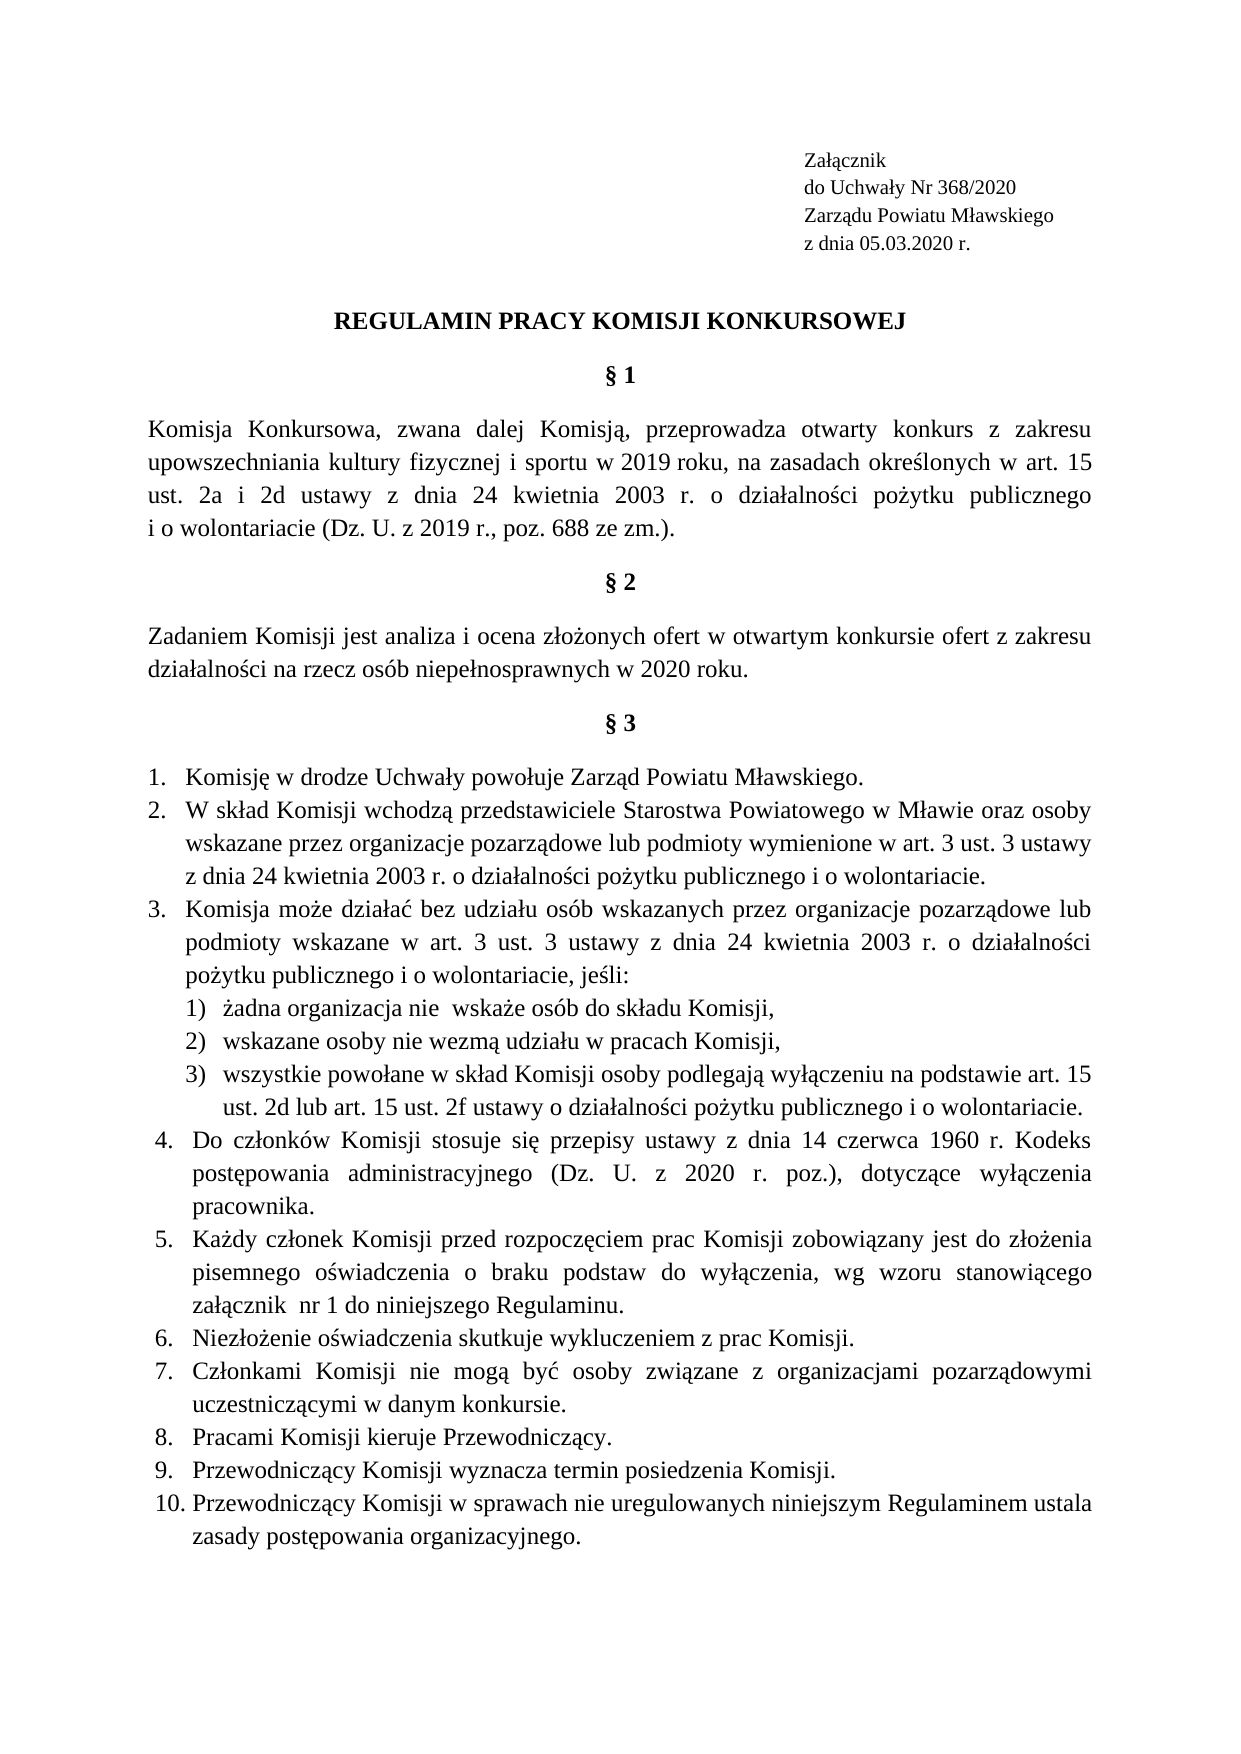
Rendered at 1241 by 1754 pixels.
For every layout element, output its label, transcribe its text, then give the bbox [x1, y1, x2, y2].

text do Uchwały Nr 368/2020 [148, 175, 1093, 199]
text z dnia 05.03.2020 r. [148, 230, 1093, 254]
list W skład Komisji wchodzą przedstawiciele Starostwa Powiatowego w Mławie oraz osoby wskazane przez organizacje pozarządowe lub podmioty wymienione w art. 3 ust. 3 ustawy z dnia 24 kwietnia 2003 r. o działalności pożytku publicznego i o wolontariacie. [148, 795, 1093, 889]
list Niezłożenie oświadczenia skutkuje wykluczeniem z prac Komisji. [154, 1323, 1093, 1352]
list Do członków Komisji stosuje się przepisy ustawy z dnia 14 czerwca 1960 r. Kodeks postępowania administracyjnego (Dz. U. z 2020 r. poz.), dotyczące wyłączenia pracownika. [154, 1125, 1093, 1220]
list Pracami Komisji kieruje Przewodniczący. [154, 1422, 1093, 1451]
text § 3 [148, 708, 1093, 737]
list Przewodniczący Komisji w sprawach nie uregulowanych niniejszym Regulaminem ustala zasady postępowania organizacyjnego. [154, 1488, 1093, 1550]
text Zadaniem Komisji jest analiza i ocena złożonych ofert w otwartym konkursie ofert z zakresu działalności na rzecz osób niepełnosprawnych w 2020 roku. [148, 621, 1093, 683]
text § 2 [148, 567, 1093, 596]
list żadna organizacja nie wskaże osób do składu Komisji, [185, 993, 1093, 1022]
text REGULAMIN PRACY KOMISJI KONKURSOWEJ [148, 306, 1093, 335]
list Komisja może działać bez udziału osób wskazanych przez organizacje pozarządowe lub podmioty wskazane w art. 3 ust. 3 ustawy z dnia 24 kwietnia 2003 r. o działalności pożytku publicznego i o wolontariacie, jeśli: [148, 894, 1093, 988]
text § 1 [148, 360, 1093, 389]
list Komisję w drodze Uchwały powołuje Zarząd Powiatu Mławskiego. [148, 762, 1093, 790]
text Załącznik [148, 148, 1093, 172]
list wskazane osoby nie wezmą udziału w pracach Komisji, [185, 1026, 1093, 1054]
list Każdy członek Komisji przed rozpoczęciem prac Komisji zobowiązany jest do złożenia pisemnego oświadczenia o braku podstaw do wyłączenia, wg wzoru stanowiącego załącznik nr 1 do niniejszego Regulaminu. [154, 1224, 1093, 1319]
text Komisja Konkursowa, zwana dalej Komisją, przeprowadza otwarty konkurs z zakresu upowszechniania kultury fizycznej i sportu w 2019 roku, na zasadach określonych w art. 15 ust. 2a i 2d ustawy z dnia 24 kwietnia 2003 r. o działalności pożytku publicznego i o wolontariacie (Dz. U. z 2019 r., poz. 688 ze zm.). [148, 414, 1093, 542]
list Członkami Komisji nie mogą być osoby związane z organizacjami pozarządowymi uczestniczącymi w danym konkursie. [154, 1356, 1093, 1418]
list Przewodniczący Komisji wyznacza termin posiedzenia Komisji. [154, 1455, 1093, 1484]
list wszystkie powołane w skład Komisji osoby podlegają wyłączeniu na podstawie art. 15 ust. 2d lub art. 15 ust. 2f ustawy o działalności pożytku publicznego i o wolontariacie. [185, 1059, 1093, 1121]
text Zarządu Powiatu Mławskiego [148, 203, 1093, 227]
